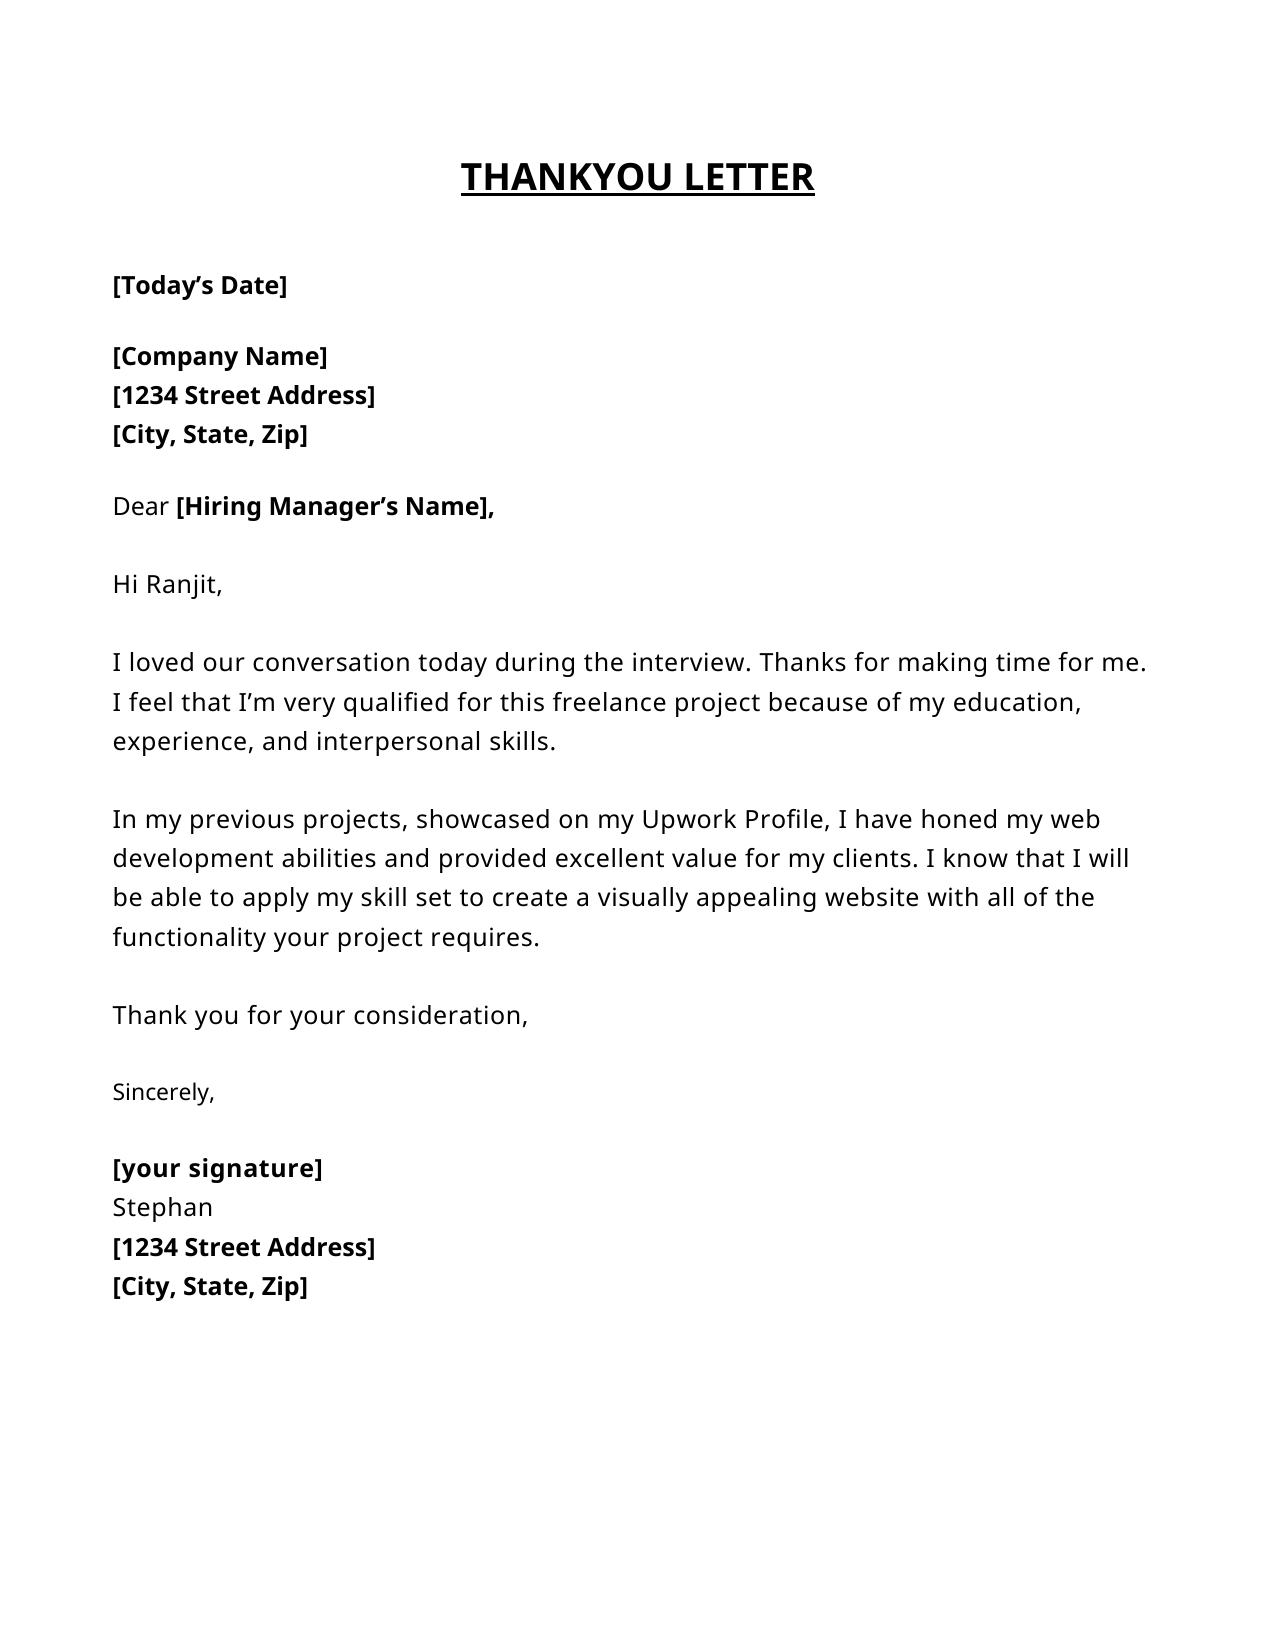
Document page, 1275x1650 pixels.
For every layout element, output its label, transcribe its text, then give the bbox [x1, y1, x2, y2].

text Thank you for your consideration, [112, 997, 1162, 1032]
text [Company Name] [112, 339, 1162, 373]
text [your signature] [112, 1151, 1162, 1185]
text I loved our conversation today during the interview. Thanks for making time for me. I feel that I’m very qualified for this freelance project because of my education, experience, and interpersonal skills. [112, 645, 1162, 757]
text Dear [Hiring Manager’s Name], [112, 488, 1162, 522]
text THANKYOU LETTER [112, 150, 1162, 201]
text [Today’s Date] [112, 267, 1162, 301]
text Sincerely, [112, 1076, 1162, 1107]
text [1234 Street Address] [112, 378, 1162, 412]
text Stephan [1234 Street Address] [112, 1190, 1162, 1263]
text [City, State, Zip] [112, 1268, 1162, 1302]
text [City, State, Zip] [112, 417, 1162, 451]
text In my previous projects, showcased on my Upwork Profile, I have honed my web development abilities and provided excellent value for my clients. I know that I will be able to apply my skill set to create a visually appealing website with all of the functionality your project requires. [112, 802, 1162, 953]
text Hi Ranjit, [112, 567, 1162, 601]
